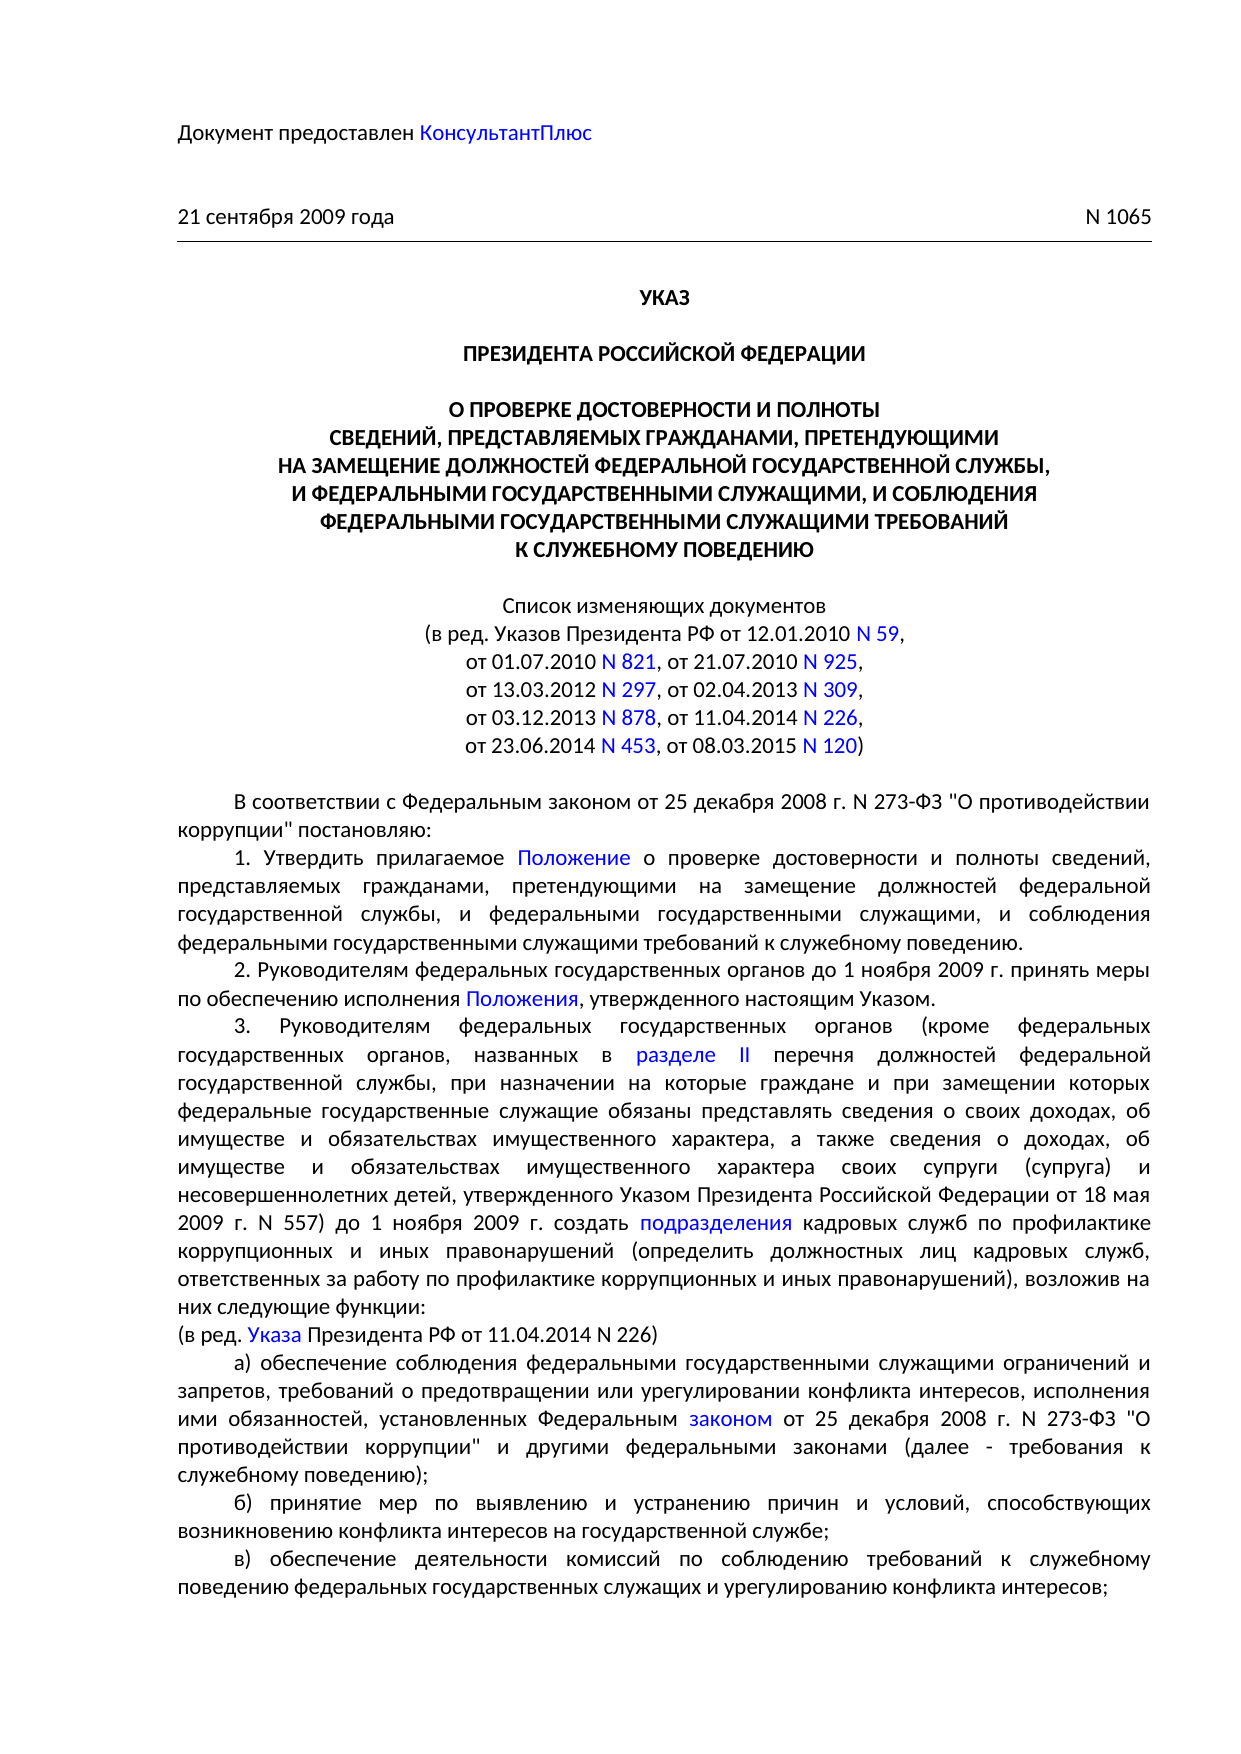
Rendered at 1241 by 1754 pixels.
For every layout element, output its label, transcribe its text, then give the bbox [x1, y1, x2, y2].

text ПРЕЗИДЕНТА РОССИЙСКОЙ ФЕДЕРАЦИИ [177, 339, 1152, 367]
text ФЕДЕРАЛЬНЫМИ ГОСУДАРСТВЕННЫМИ СЛУЖАЩИМИ ТРЕБОВАНИЙ [177, 507, 1152, 535]
text 3. Руководителям федеральных государственных органов (кроме федеральных государственных органов, названных в разделе II перечня должностей федеральной государственной службы, при назначении на которые граждане и при замещении которых федеральные государственные служащие обязаны представлять сведения о своих доходах, об имуществе и обязательствах имущественного характера, а также сведения о доходах, об имуществе и обязательствах имущественного характера своих супруги (супруга) и несовершеннолетних детей, утвержденного Указом Президента Российской Федерации от 18 мая 2009 г. N 557) до 1 ноября 2009 г. создать подразделения кадровых служб по профилактике коррупционных и иных правонарушений (определить должностных лиц кадровых служб, ответственных за работу по профилактике коррупционных и иных правонарушений), возложив на них следующие функции: [177, 1012, 1152, 1320]
text 1. Утвердить прилагаемое Положение о проверке достоверности и полноты сведений, представляемых гражданами, претендующими на замещение должностей федеральной государственной службы, и федеральными государственными служащими, и соблюдения федеральными государственными служащими требований к служебному поведению. [177, 843, 1152, 956]
text 2. Руководителям федеральных государственных органов до 1 ноября 2009 г. принять меры по обеспечению исполнения Положения, утвержденного настоящим Указом. [177, 956, 1152, 1012]
text в) обеспечение деятельности комиссий по соблюдению требований к служебному поведению федеральных государственных служащих и урегулированию конфликта интересов; [177, 1544, 1152, 1600]
text О ПРОВЕРКЕ ДОСТОВЕРНОСТИ И ПОЛНОТЫ [177, 395, 1152, 423]
text Список изменяющих документов [177, 591, 1152, 619]
table_header 21 сентября 2009 года [177, 202, 664, 230]
text Документ предоставлен КонсультантПлюс [177, 118, 1152, 174]
text В соответствии с Федеральным законом от 25 декабря 2008 г. N 273-ФЗ "О противодействии коррупции" постановляю: [177, 787, 1152, 843]
text НА ЗАМЕЩЕНИЕ ДОЛЖНОСТЕЙ ФЕДЕРАЛЬНОЙ ГОСУДАРСТВЕННОЙ СЛУЖБЫ, [177, 451, 1152, 479]
text (в ред. Указа Президента РФ от 11.04.2014 N 226) [177, 1320, 1152, 1348]
text б) принятие мер по выявлению и устранению причин и условий, способствующих возникновению конфликта интересов на государственной службе; [177, 1488, 1152, 1544]
text СВЕДЕНИЙ, ПРЕДСТАВЛЯЕМЫХ ГРАЖДАНАМИ, ПРЕТЕНДУЮЩИМИ [177, 423, 1152, 451]
text К СЛУЖЕБНОМУ ПОВЕДЕНИЮ [177, 535, 1152, 563]
text УКАЗ [177, 283, 1152, 311]
text (в ред. Указов Президента РФ от 12.01.2010 N 59, [177, 619, 1152, 647]
text И ФЕДЕРАЛЬНЫМИ ГОСУДАРСТВЕННЫМИ СЛУЖАЩИМИ, И СОБЛЮДЕНИЯ [177, 479, 1152, 507]
text а) обеспечение соблюдения федеральными государственными служащими ограничений и запретов, требований о предотвращении или урегулировании конфликта интересов, исполнения ими обязанностей, установленных Федеральным законом от 25 декабря 2008 г. N 273-ФЗ "О противодействии коррупции" и другими федеральными законами (далее - требования к служебному поведению); [177, 1348, 1152, 1488]
text от 03.12.2013 N 878, от 11.04.2014 N 226, [177, 703, 1152, 731]
text от 13.03.2012 N 297, от 02.04.2013 N 309, [177, 675, 1152, 703]
text от 23.06.2014 N 453, от 08.03.2015 N 120) [177, 731, 1152, 759]
text от 01.07.2010 N 821, от 21.07.2010 N 925, [177, 647, 1152, 675]
table_header N 1065 [664, 202, 1152, 230]
